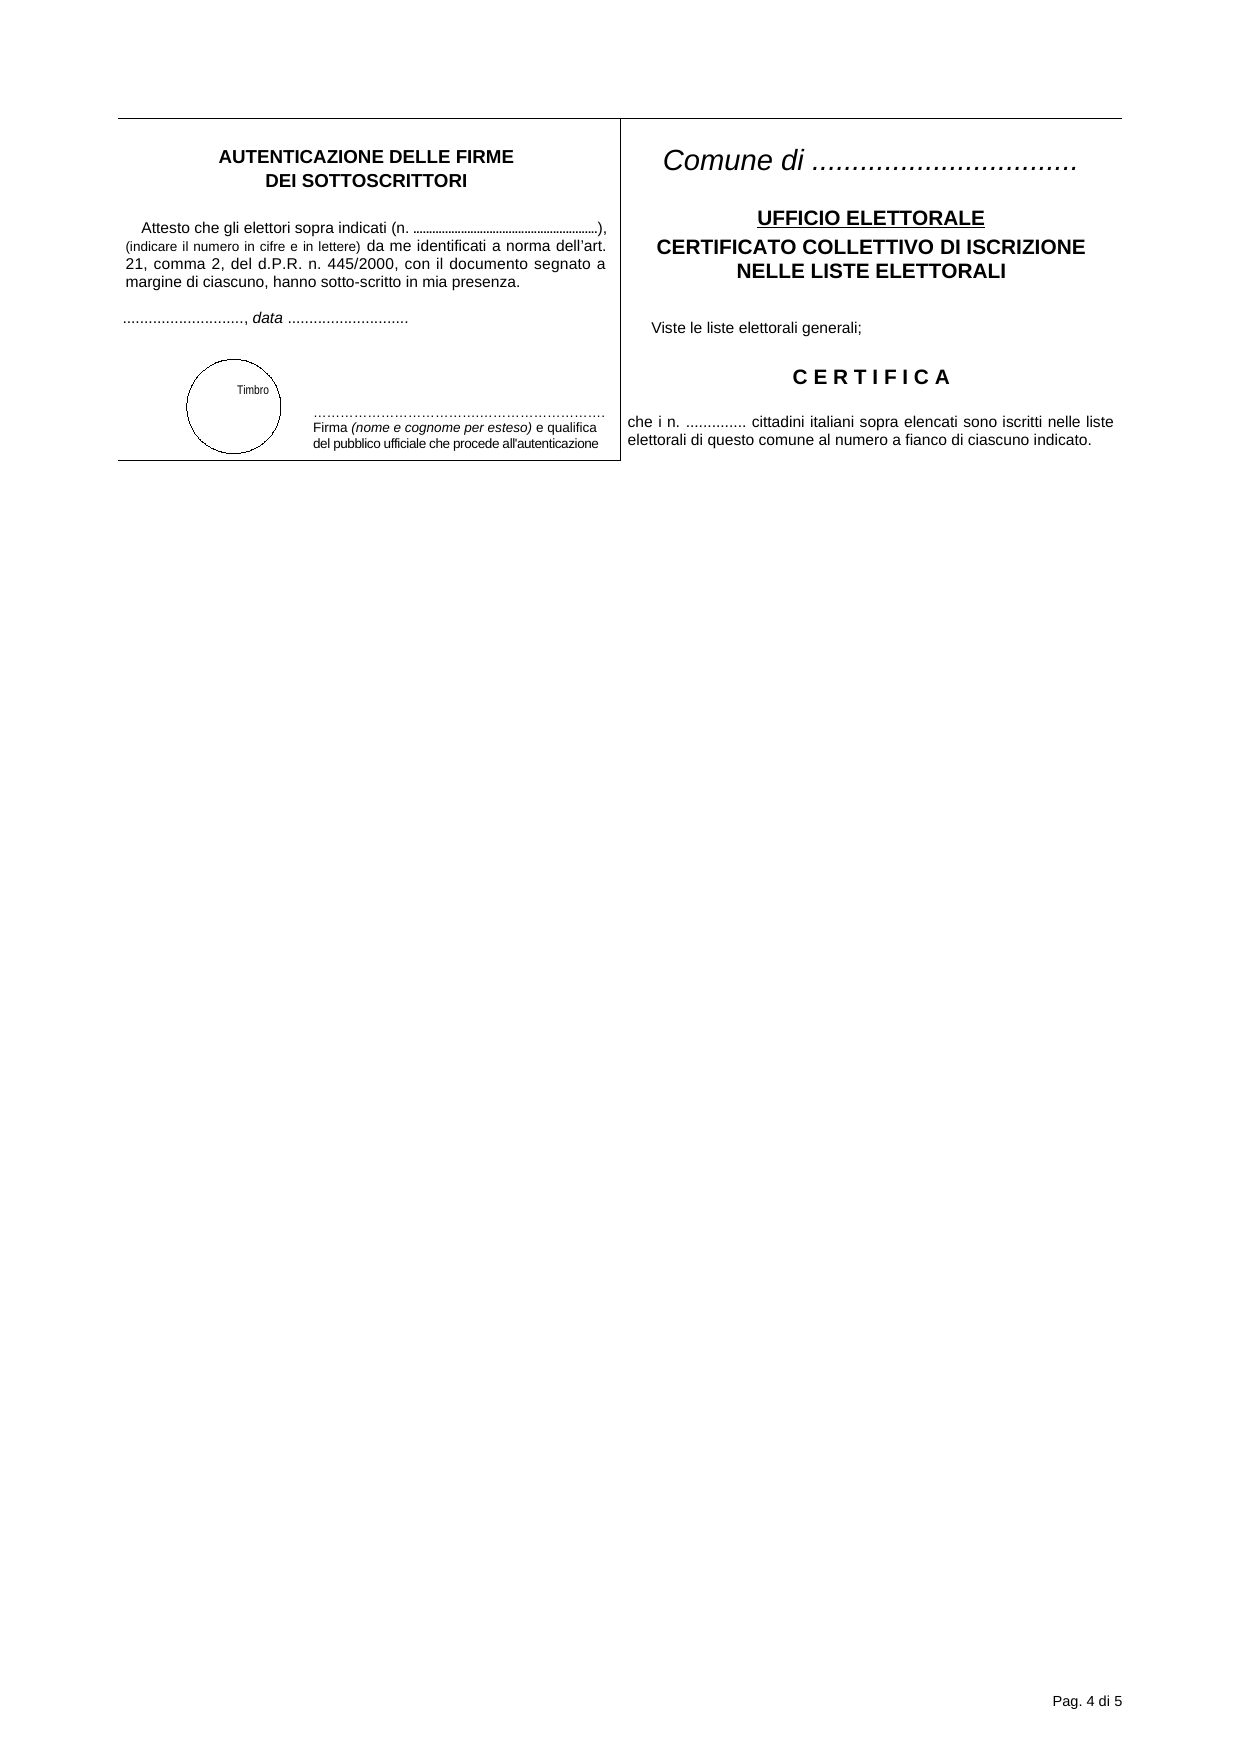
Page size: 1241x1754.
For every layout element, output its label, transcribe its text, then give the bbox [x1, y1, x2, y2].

table_header AUTENTICAZIONE DELLE FIRME DEI SOTTOSCRITTORI Attesto che gli elettori sopra indicati (n. ..........................................................), (indicare il numero in cifre e in lettere) da me identificati a norma dell’art. 21, comma 2, del d.P.R. n. 445/2000, con il documento segnato a margine di ciascuno, hanno sotto-scritto in mia presenza. ............................, data ............................ ……………………………….………………………. Firma (nome e cognome per esteso) e qualifica del pubblico ufficiale che procede all'autenticazione [118, 119, 620, 460]
table_header Comune di ................................. UFFICIO ELETTORALE CERTIFICATO COLLETTIVO DI ISCRIZIONE NELLE LISTE ELETTORALI Viste le liste elettorali generali; C E R T I F I C A che i n. .............. cittadini italiani sopra elencati sono iscritti nelle liste elettorali di questo comune al numero a fianco di ciascuno indicato. ............................ lì ............................ Il Responsabile del Servizio ...................................................... [621, 119, 1122, 460]
